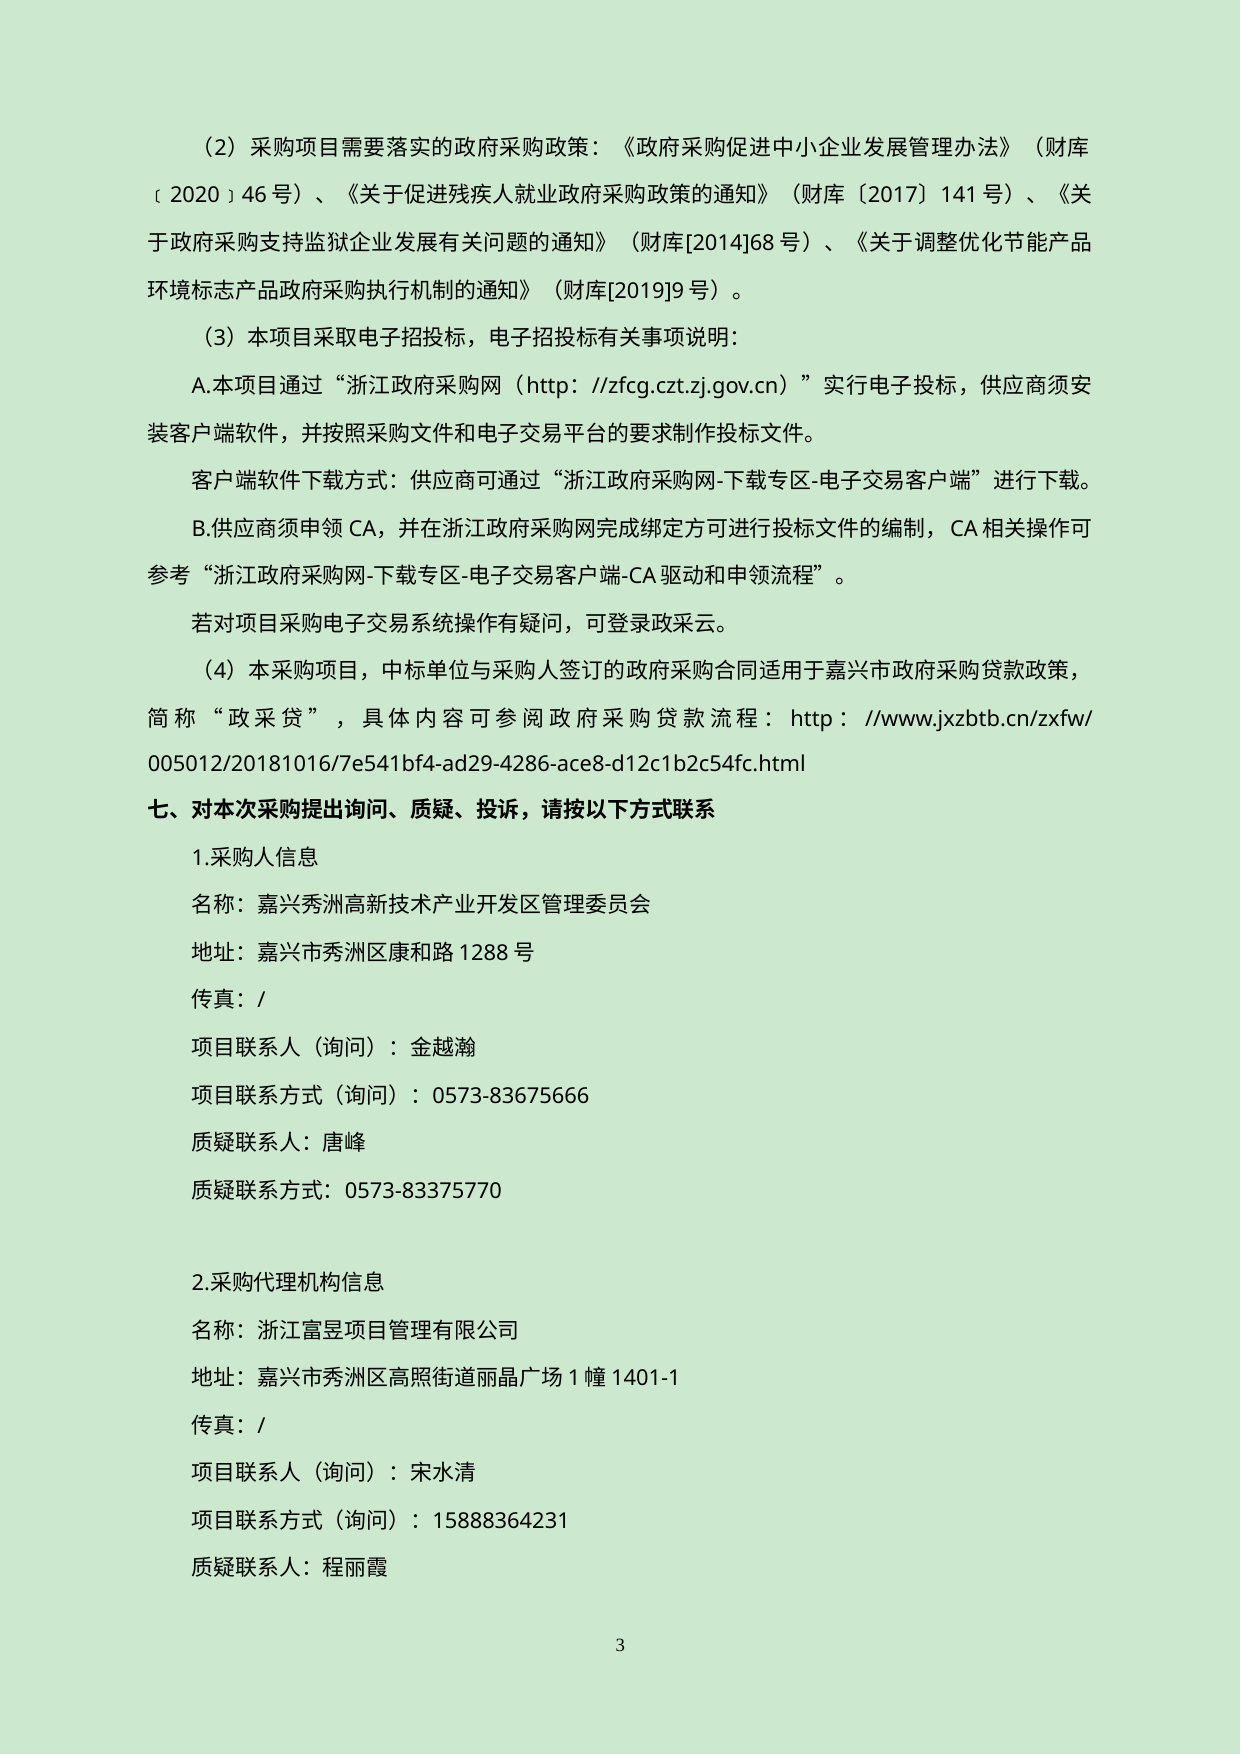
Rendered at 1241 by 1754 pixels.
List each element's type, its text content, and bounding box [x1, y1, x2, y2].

text 项目联系人（询问）：宋水清 [148, 1455, 1092, 1487]
text 质疑联系人：程丽霞 [148, 1550, 1092, 1582]
text A.本项目通过“浙江政府采购网（http：//zfcg.czt.zj.gov.cn）”实行电子投标，供应商须安装客户端软件，并按照采购文件和电子交易平台的要求制作投标文件。 [148, 368, 1092, 447]
text 项目联系方式（询问）：15888364231 [148, 1503, 1092, 1534]
text 名称：嘉兴秀洲高新技术产业开发区管理委员会 [148, 887, 1092, 919]
text 1.采购人信息 [148, 840, 1092, 872]
text 名称：浙江富昱项目管理有限公司 [148, 1313, 1092, 1344]
text 地址：嘉兴市秀洲区高照街道丽晶广场1幢1401-1 [148, 1360, 1092, 1392]
text （3）本项目采取电子招投标，电子招投标有关事项说明： [148, 320, 1092, 352]
text 传真：/ [148, 982, 1092, 1014]
text 客户端软件下载方式：供应商可通过“浙江政府采购网-下载专区-电子交易客户端”进行下载。 [148, 463, 1092, 495]
text 地址：嘉兴市秀洲区康和路1288号 [148, 935, 1092, 967]
text 质疑联系方式：0573-83375770 [148, 1173, 1092, 1204]
text （2）采购项目需要落实的政府采购政策：《政府采购促进中小企业发展管理办法》（财库﹝2020﹞46号）、《关于促进残疾人就业政府采购政策的通知》（财库〔2017〕141号）、《关于政府采购支持监狱企业发展有关问题的通知》（财库[2014]68号）、《关于调整优化节能产品环境标志产品政府采购执行机制的通知》（财库[2019]9号）。 [148, 130, 1092, 304]
text 传真：/ [148, 1408, 1092, 1439]
text 质疑联系人：唐峰 [148, 1125, 1092, 1157]
text 项目联系人（询问）：金越瀚 [148, 1030, 1092, 1062]
text B.供应商须申领CA，并在浙江政府采购网完成绑定方可进行投标文件的编制，CA相关操作可参考“浙江政府采购网-下载专区-电子交易客户端-CA驱动和申领流程”。 [148, 511, 1092, 590]
text 项目联系方式（询问）：0573-83675666 [148, 1078, 1092, 1109]
text 七、对本次采购提出询问、质疑、投诉，请按以下方式联系 [148, 792, 1092, 824]
text 若对项目采购电子交易系统操作有疑问，可登录政采云。 [148, 606, 1092, 637]
text （4）本采购项目，中标单位与采购人签订的政府采购合同适用于嘉兴市政府采购贷款政策，简称“政采贷”，具体内容可参阅政府采购贷款流程：http：//www.jxzbtb.cn/zxfw/005012/20181016/7e541bf4-ad29-4286-ace8-d12c1b2c54fc.html [148, 653, 1092, 777]
text 2.采购代理机构信息 [148, 1265, 1092, 1297]
